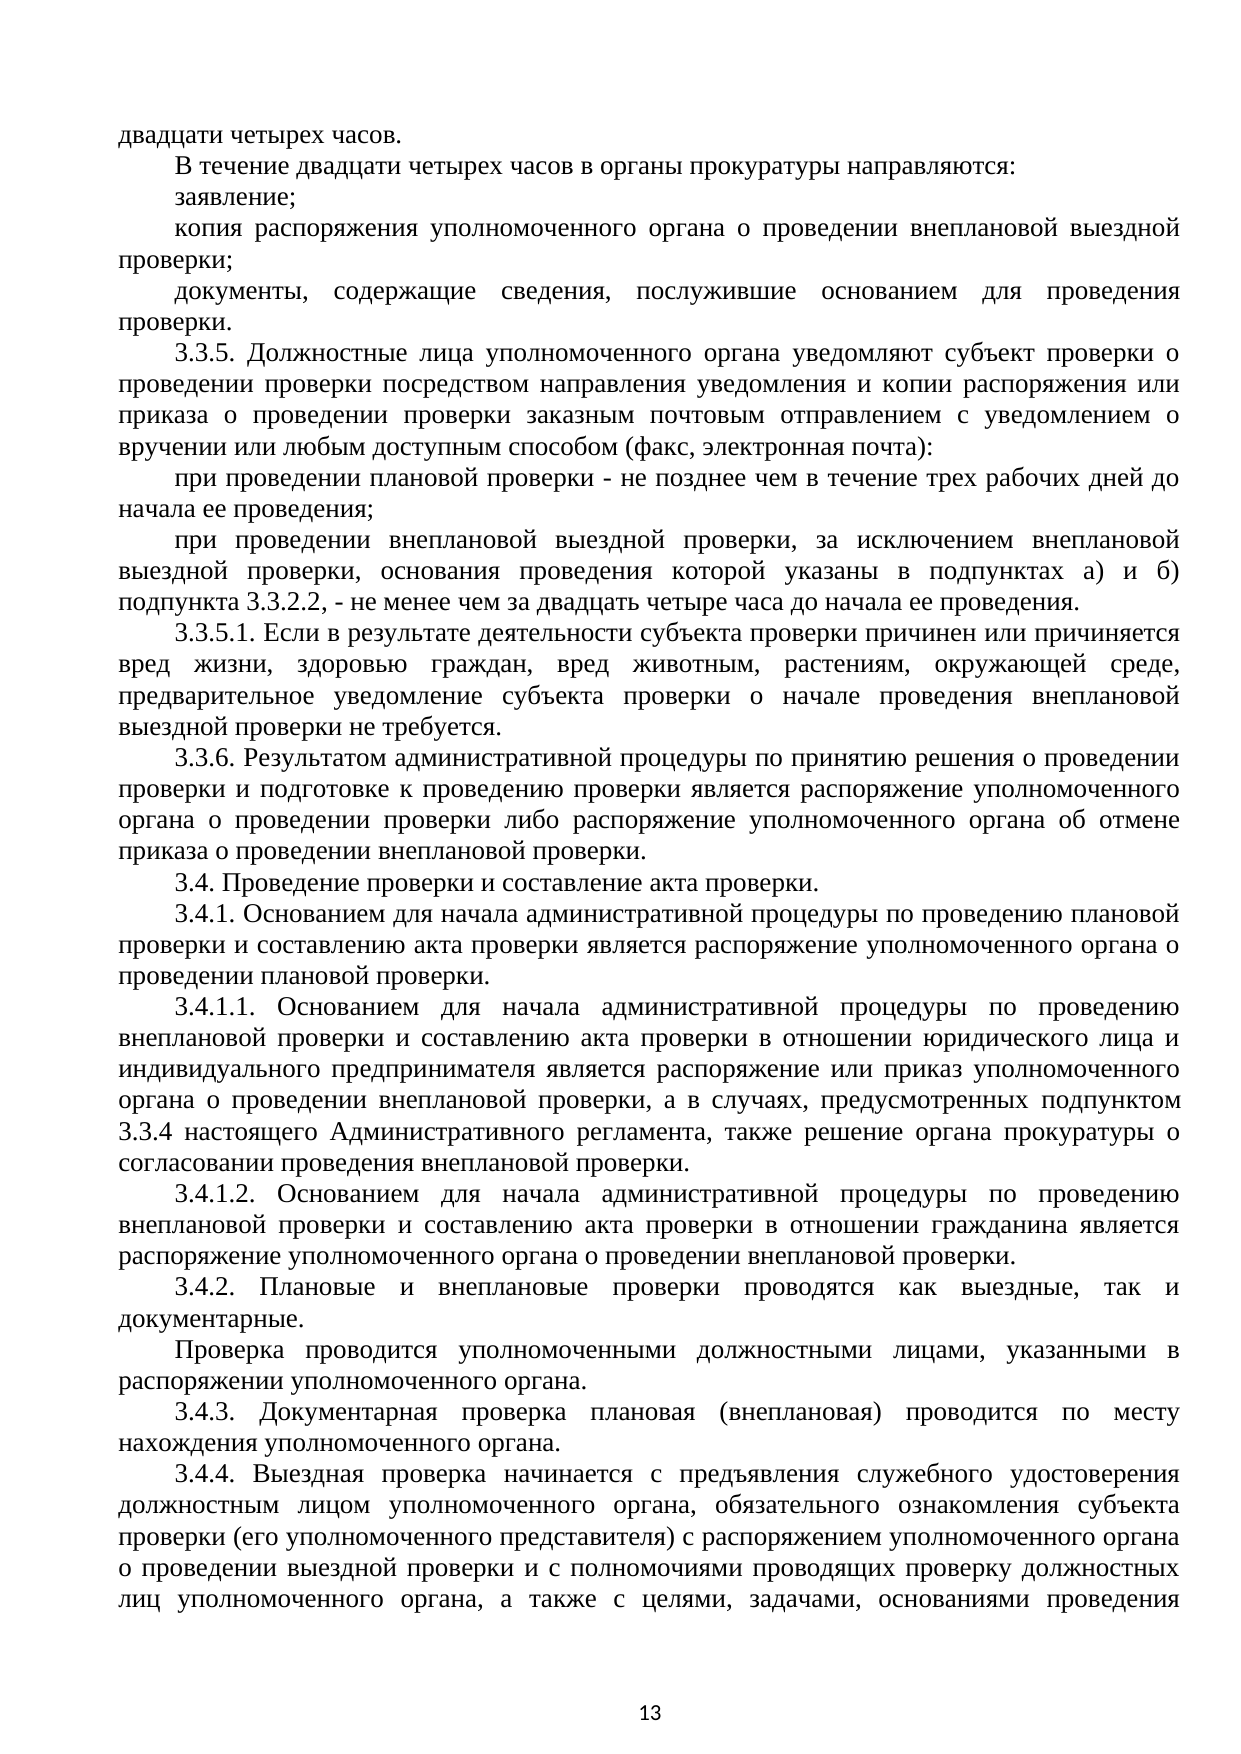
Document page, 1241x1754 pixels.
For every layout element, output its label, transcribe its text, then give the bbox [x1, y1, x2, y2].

text 3.4.2. Плановые и внеплановые проверки проводятся как выездные, так и документарные. [118, 1271, 1181, 1333]
text В течение двадцати четырех часов в органы прокуратуры направляются: [118, 149, 1181, 180]
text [118, 118, 1181, 149]
text заявление; [118, 180, 1181, 212]
text при проведении плановой проверки - не позднее чем в течение трех рабочих дней до начала ее проведения; [118, 461, 1181, 523]
text 3.3.6. Результатом административной процедуры по принятию решения о проведении проверки и подготовке к проведению проверки является распоряжение уполномоченного органа о проведении проверки либо распоряжение уполномоченного органа об отмене приказа о проведении внеплановой проверки. [118, 741, 1181, 866]
text документы, содержащие сведения, послужившие основанием для проведения проверки. [118, 274, 1181, 336]
text 3.3.5. Должностные лица уполномоченного органа уведомляют субъект проверки о проведении проверки посредством направления уведомления и копии распоряжения или приказа о проведении проверки заказным почтовым отправлением с уведомлением о вручении или любым доступным способом (факс, электронная почта): [118, 336, 1181, 461]
text 3.4. Проведение проверки и составление акта проверки. [118, 866, 1181, 897]
text 3.3.5.1. Если в результате деятельности субъекта проверки причинен или причиняется вред жизни, здоровью граждан, вред животным, растениям, окружающей среде, предварительное уведомление субъекта проверки о начале проведения внеплановой выездной проверки не требуется. [118, 616, 1181, 741]
text Проверка проводится уполномоченными должностными лицами, указанными в распоряжении уполномоченного органа. [118, 1333, 1181, 1395]
text при проведении внеплановой выездной проверки, за исключением внеплановой выездной проверки, основания проведения которой указаны в подпунктах а) и б) подпункта 3.3.2.2, - не менее чем за двадцать четыре часа до начала ее проведения. [118, 523, 1181, 616]
text 3.4.1. Основанием для начала административной процедуры по проведению плановой проверки и составлению акта проверки является распоряжение уполномоченного органа о проведении плановой проверки. [118, 897, 1181, 990]
text 3.4.3. Документарная проверка плановая (внеплановая) проводится по месту нахождения уполномоченного органа. [118, 1395, 1181, 1457]
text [118, 1457, 1181, 1613]
text 3.4.1.2. Основанием для начала административной процедуры по проведению внеплановой проверки и составлению акта проверки в отношении гражданина является распоряжение уполномоченного органа о проведении внеплановой проверки. [118, 1177, 1181, 1271]
text 3.4.1.1. Основанием для начала административной процедуры по проведению внеплановой проверки и составлению акта проверки в отношении юридического лица и индивидуального предпринимателя является распоряжение или приказ уполномоченного органа о проведении внеплановой проверки, а в случаях, предусмотренных подпунктом 3.3.4 настоящего Административного регламента, также решение органа прокуратуры о согласовании проведения внеплановой проверки. [118, 990, 1181, 1177]
text копия распоряжения уполномоченного органа о проведении внеплановой выездной проверки; [118, 212, 1181, 274]
